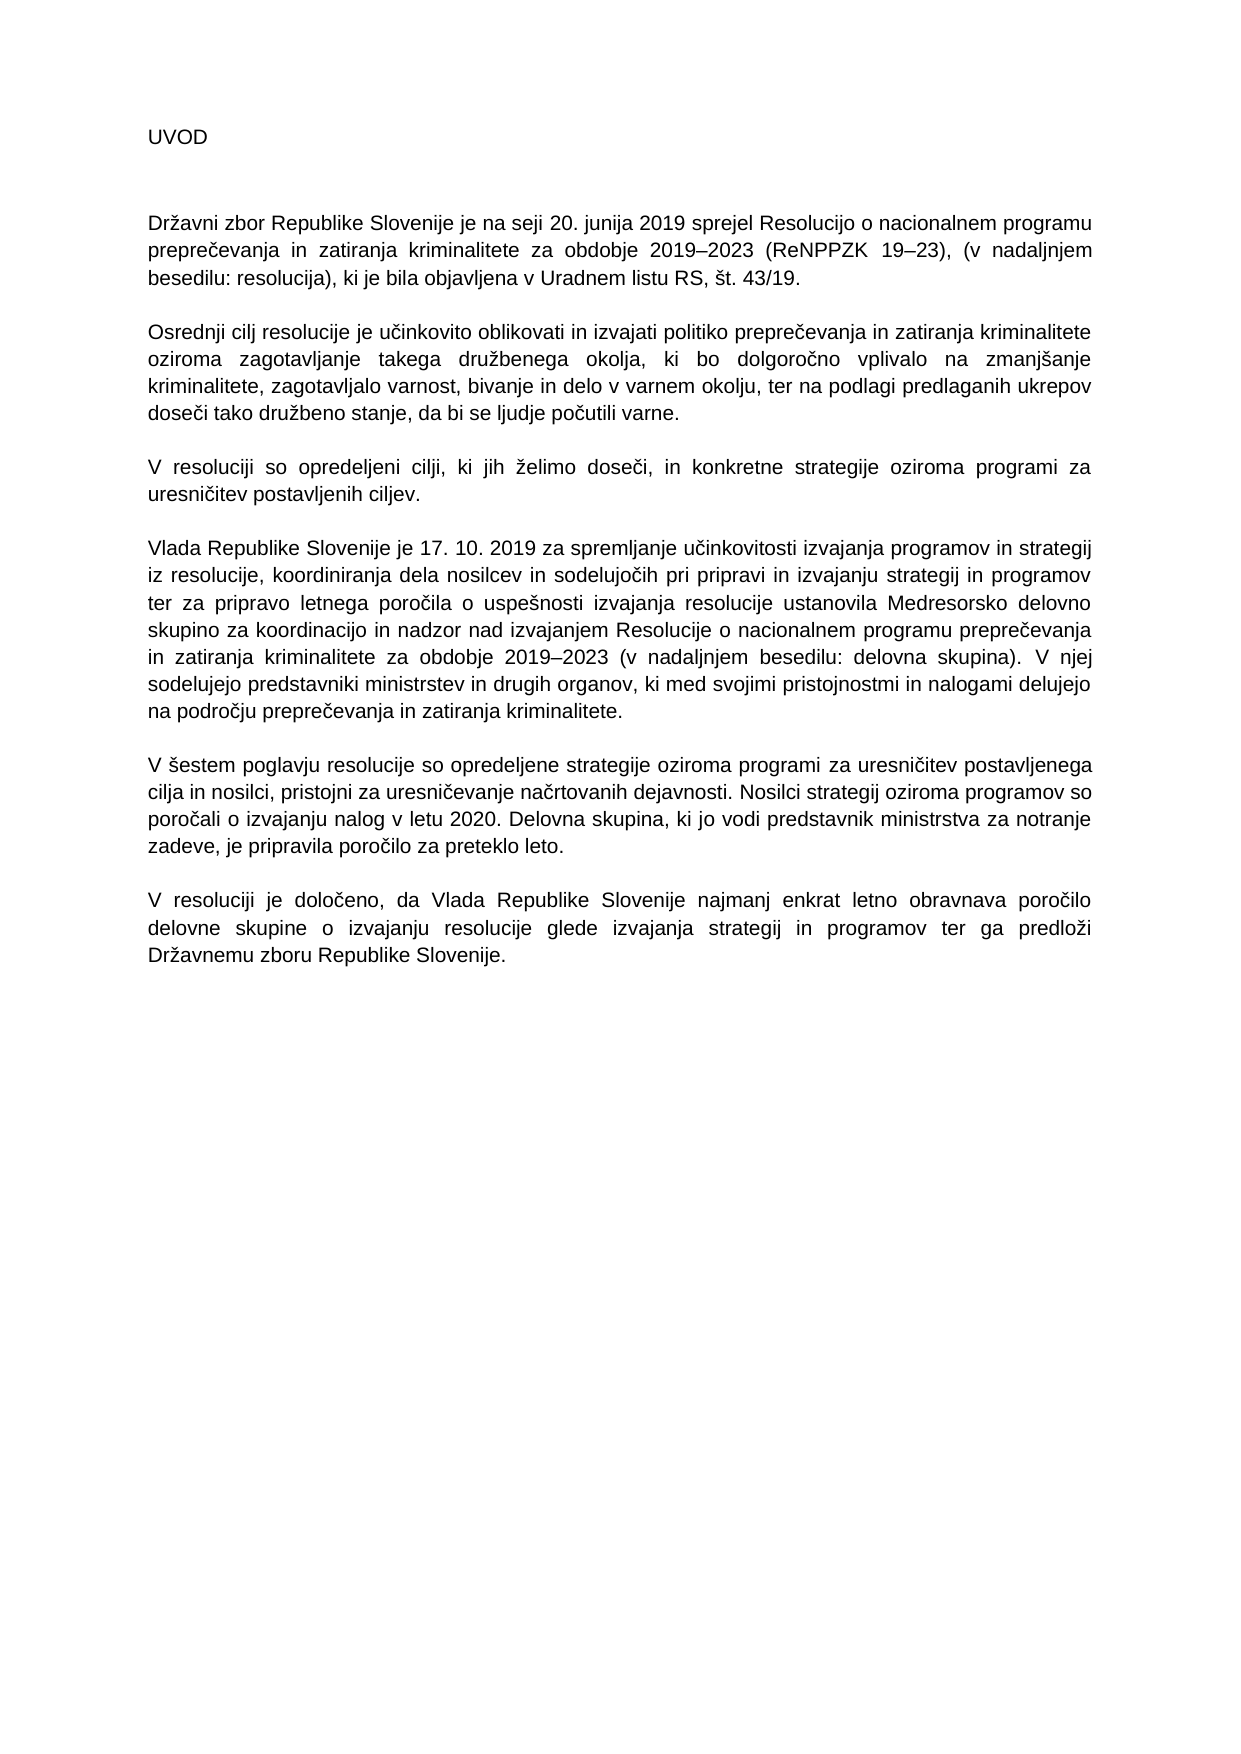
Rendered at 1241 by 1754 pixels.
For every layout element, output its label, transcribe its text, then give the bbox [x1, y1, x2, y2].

subtitle UVOD [148, 125, 1093, 149]
text V resoluciji so opredeljeni cilji, ki jih želimo doseči, in konkretne strategije oziroma programi za uresničitev postavljenih ciljev. [148, 453, 1093, 507]
text Osrednji cilj resolucije je učinkovito oblikovati in izvajati politiko preprečevanja in zatiranja kriminalitete oziroma zagotavljanje takega družbenega okolja, ki bo dolgoročno vplivalo na zmanjšanje kriminalitete, zagotavljalo varnost, bivanje in delo v varnem okolju, ter na podlagi predlaganih ukrepov doseči tako družbeno stanje, da bi se ljudje počutili varne. [148, 317, 1093, 426]
text Vlada Republike Slovenije je 17. 10. 2019 za spremljanje učinkovitosti izvajanja programov in strategij iz resolucije, koordiniranja dela nosilcev in sodelujočih pri pripravi in izvajanju strategij in programov ter za pripravo letnega poročila o uspešnosti izvajanja resolucije ustanovila Medresorsko delovno skupino za koordinacijo in nadzor nad izvajanjem Resolucije o nacionalnem programu preprečevanja in zatiranja kriminalitete za obdobje 2019–2023 (v nadaljnjem besedilu: delovna skupina). V njej sodelujejo predstavniki ministrstev in drugih organov, ki med svojimi pristojnostmi in nalogami delujejo na področju preprečevanja in zatiranja kriminalitete. [148, 534, 1093, 724]
text Državni zbor Republike Slovenije je na seji 20. junija 2019 sprejel Resolucijo o nacionalnem programu preprečevanja in zatiranja kriminalitete za obdobje 2019–2023 (ReNPPZK 19–23), (v nadaljnjem besedilu: resolucija), ki je bila objavljena v Uradnem listu RS, št. 43/19. [148, 209, 1093, 290]
text V resoluciji je določeno, da Vlada Republike Slovenije najmanj enkrat letno obravnava poročilo delovne skupine o izvajanju resolucije glede izvajanja strategij in programov ter ga predloži Državnemu zboru Republike Slovenije. [148, 886, 1093, 967]
text V šestem poglavju resolucije so opredeljene strategije oziroma programi za uresničitev postavljenega cilja in nosilci, pristojni za uresničevanje načrtovanih dejavnosti. Nosilci strategij oziroma programov so poročali o izvajanju nalog v letu 2020. Delovna skupina, ki jo vodi predstavnik ministrstva za notranje zadeve, je pripravila poročilo za preteklo leto. [148, 751, 1093, 859]
